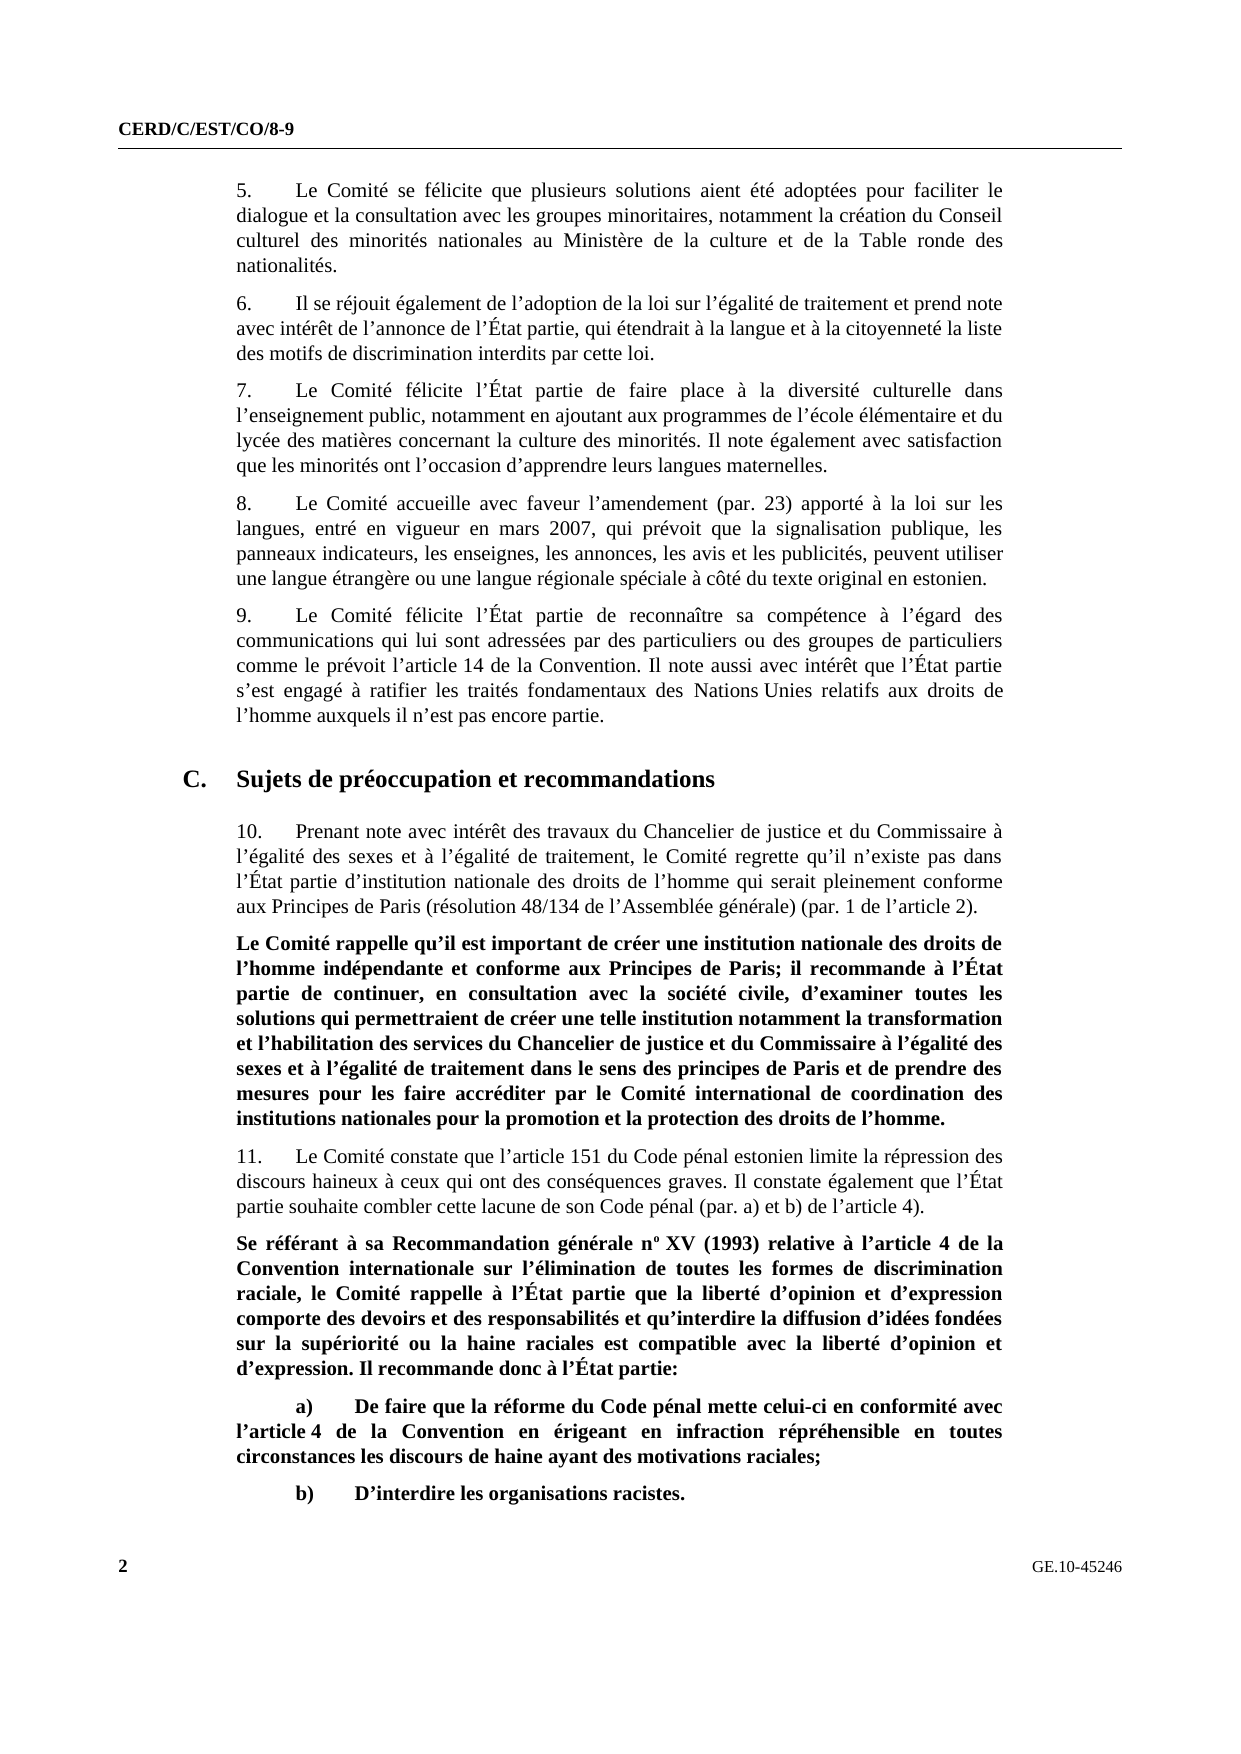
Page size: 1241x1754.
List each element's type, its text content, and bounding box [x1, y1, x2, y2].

text a) De faire que la réforme du Code pénal mette celui-ci en conformité avec l’article 4 de la Convention en érigeant en infraction répréhensible en toutes circonstances les discours de haine ayant des motivations raciales; [236, 1393, 1004, 1468]
text 6. Il se réjouit également de l’adoption de la loi sur l’égalité de traitement et prend note avec intérêt de l’annonce de l’État partie, qui étendrait à la langue et à la citoyenneté la liste des motifs de discrimination interdits par cette loi. [236, 290, 1004, 365]
text 11. Le Comité constate que l’article 151 du Code pénal estonien limite la répression des discours haineux à ceux qui ont des conséquences graves. Il constate également que l’État partie souhaite combler cette lacune de son Code pénal (par. a) et b) de l’article 4). [236, 1143, 1004, 1218]
text Se référant à sa Recommandation générale no XV (1993) relative à l’article 4 de la Convention internationale sur l’élimination de toutes les formes de discrimination raciale, le Comité rappelle à l’État partie que la liberté d’opinion et d’expression comporte des devoirs et des responsabilités et qu’interdire la diffusion d’idées fondées sur la supériorité ou la haine raciales est compatible avec la liberté d’opinion et d’expression. Il recommande donc à l’État partie: [236, 1230, 1004, 1380]
text C. Sujets de préoccupation et recommandations [118, 765, 1004, 793]
text 5. Le Comité se félicite que plusieurs solutions aient été adoptées pour faciliter le dialogue et la consultation avec les groupes minoritaires, notamment la création du Conseil culturel des minorités nationales au Ministère de la culture et de la Table ronde des nationalités. [236, 177, 1004, 277]
text Le Comité rappelle qu’il est important de créer une institution nationale des droits de l’homme indépendante et conforme aux Principes de Paris; il recommande à l’État partie de continuer, en consultation avec la société civile, d’examiner toutes les solutions qui permettraient de créer une telle institution notamment la transformation et l’habilitation des services du Chancelier de justice et du Commissaire à l’égalité des sexes et à l’égalité de traitement dans le sens des principes de Paris et de prendre des mesures pour les faire accréditer par le Comité international de coordination des institutions nationales pour la promotion et la protection des droits de l’homme. [236, 930, 1004, 1130]
text 9. Le Comité félicite l’État partie de reconnaître sa compétence à l’égard des communications qui lui sont adressées par des particuliers ou des groupes de particuliers comme le prévoit l’article 14 de la Convention. Il note aussi avec intérêt que l’État partie s’est engagé à ratifier les traités fondamentaux des Nations Unies relatifs aux droits de l’homme auxquels il n’est pas encore partie. [236, 602, 1004, 727]
text 10. Prenant note avec intérêt des travaux du Chancelier de justice et du Commissaire à l’égalité des sexes et à l’égalité de traitement, le Comité regrette qu’il n’existe pas dans l’État partie d’institution nationale des droits de l’homme qui serait pleinement conforme aux Principes de Paris (résolution 48/134 de l’Assemblée générale) (par. 1 de l’article 2). [236, 818, 1004, 918]
text b) D’interdire les organisations racistes. [236, 1480, 1004, 1505]
text 8. Le Comité accueille avec faveur l’amendement (par. 23) apporté à la loi sur les langues, entré en vigueur en mars 2007, qui prévoit que la signalisation publique, les panneaux indicateurs, les enseignes, les annonces, les avis et les publicités, peuvent utiliser une langue étrangère ou une langue régionale spéciale à côté du texte original en estonien. [236, 490, 1004, 590]
text 7. Le Comité félicite l’État partie de faire place à la diversité culturelle dans l’enseignement public, notamment en ajoutant aux programmes de l’école élémentaire et du lycée des matières concernant la culture des minorités. Il note également avec satisfaction que les minorités ont l’occasion d’apprendre leurs langues maternelles. [236, 377, 1004, 477]
